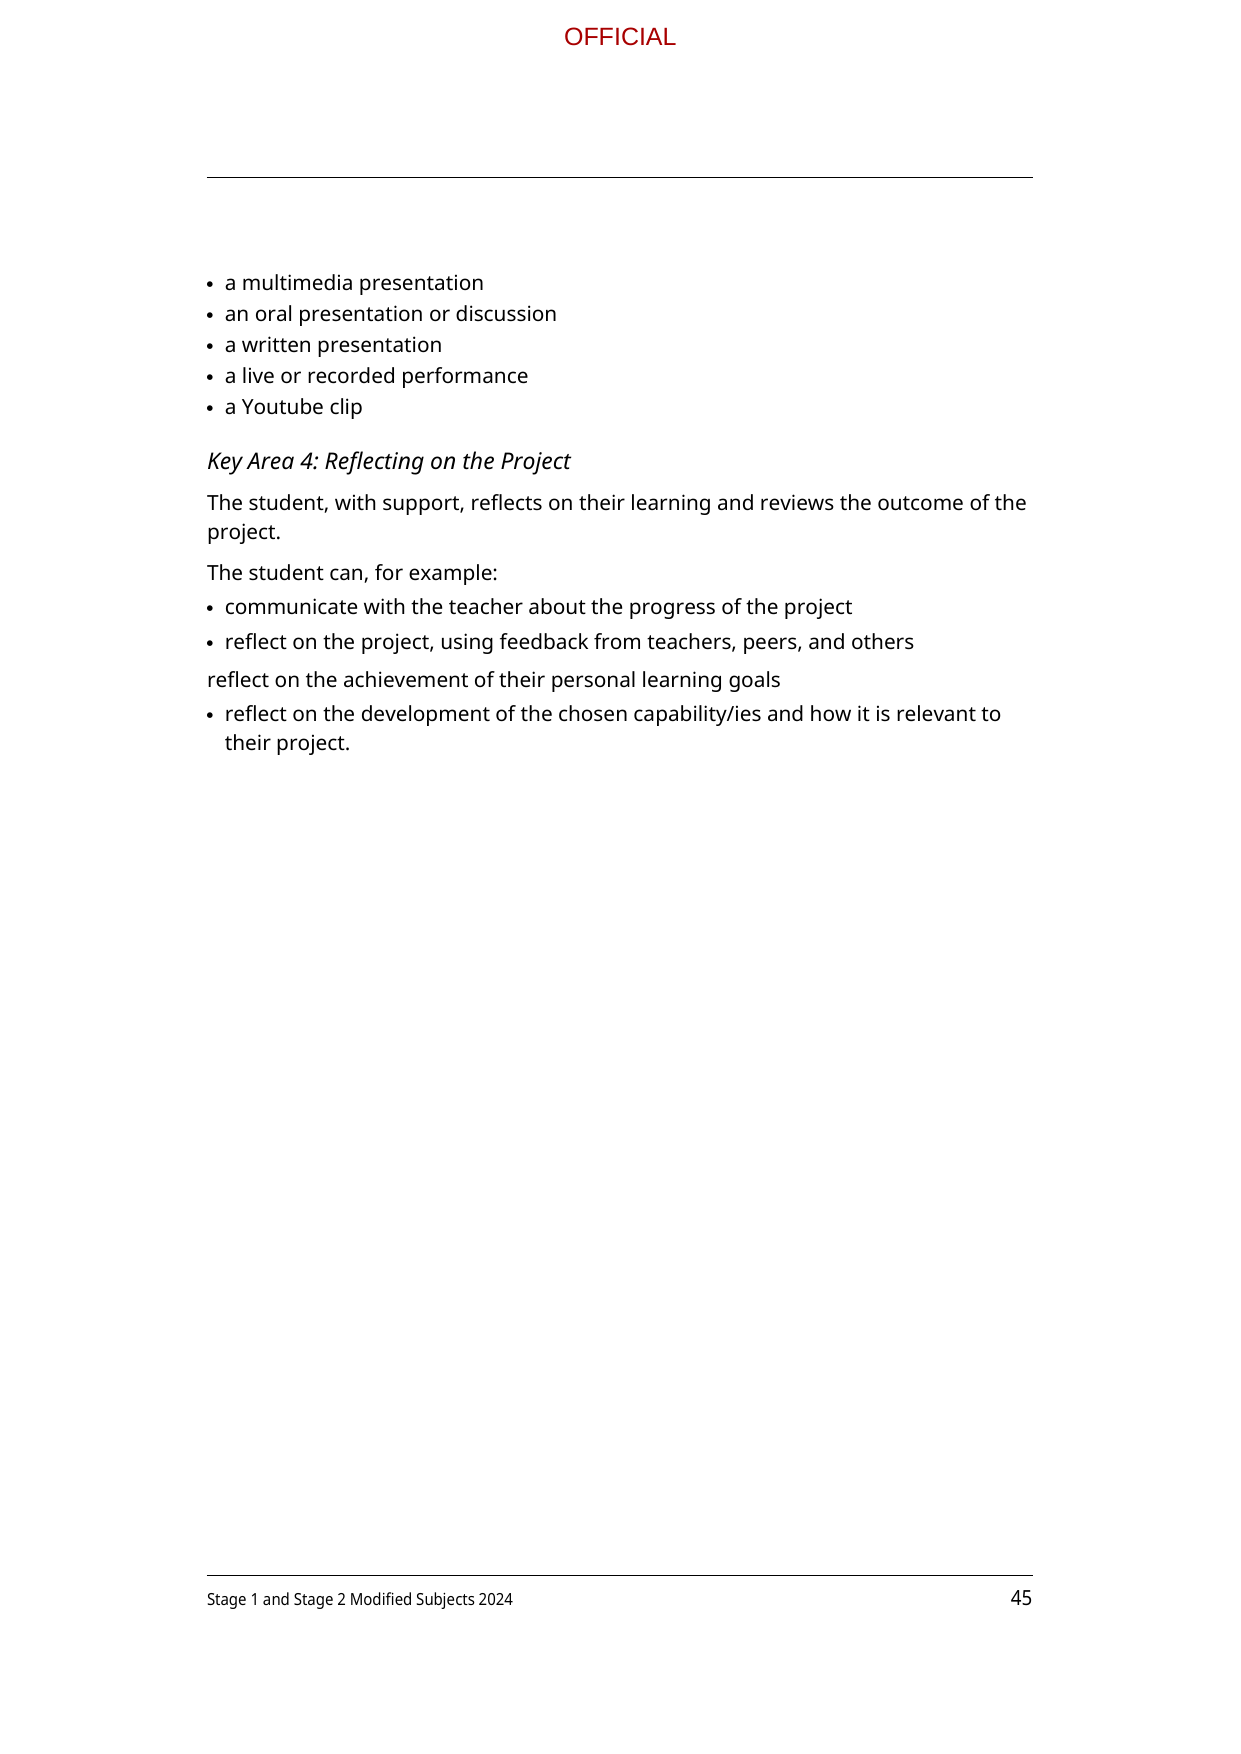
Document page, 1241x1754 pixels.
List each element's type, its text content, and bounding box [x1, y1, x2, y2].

text a multimedia presentation [207, 271, 1033, 296]
text The student can, for example: [207, 558, 1033, 586]
text an oral presentation or discussion [207, 302, 1033, 327]
text communicate with the teacher about the progress of the project [207, 592, 1033, 621]
text Key Area 4: Reflecting on the Project [207, 445, 1033, 476]
text a live or recorded performance [207, 364, 1033, 389]
text The student, with support, reflects on their learning and reviews the outcome of the project. [207, 488, 1033, 545]
text reflect on the development of the chosen capability/ies and how it is relevant to their project. [207, 699, 1033, 756]
text a Youtube clip [207, 395, 1033, 420]
text a written presentation [207, 333, 1033, 358]
text reflect on the project, using feedback from teachers, peers, and others [207, 627, 1033, 656]
text reflect on the achievement of their personal learning goals [207, 668, 1033, 693]
